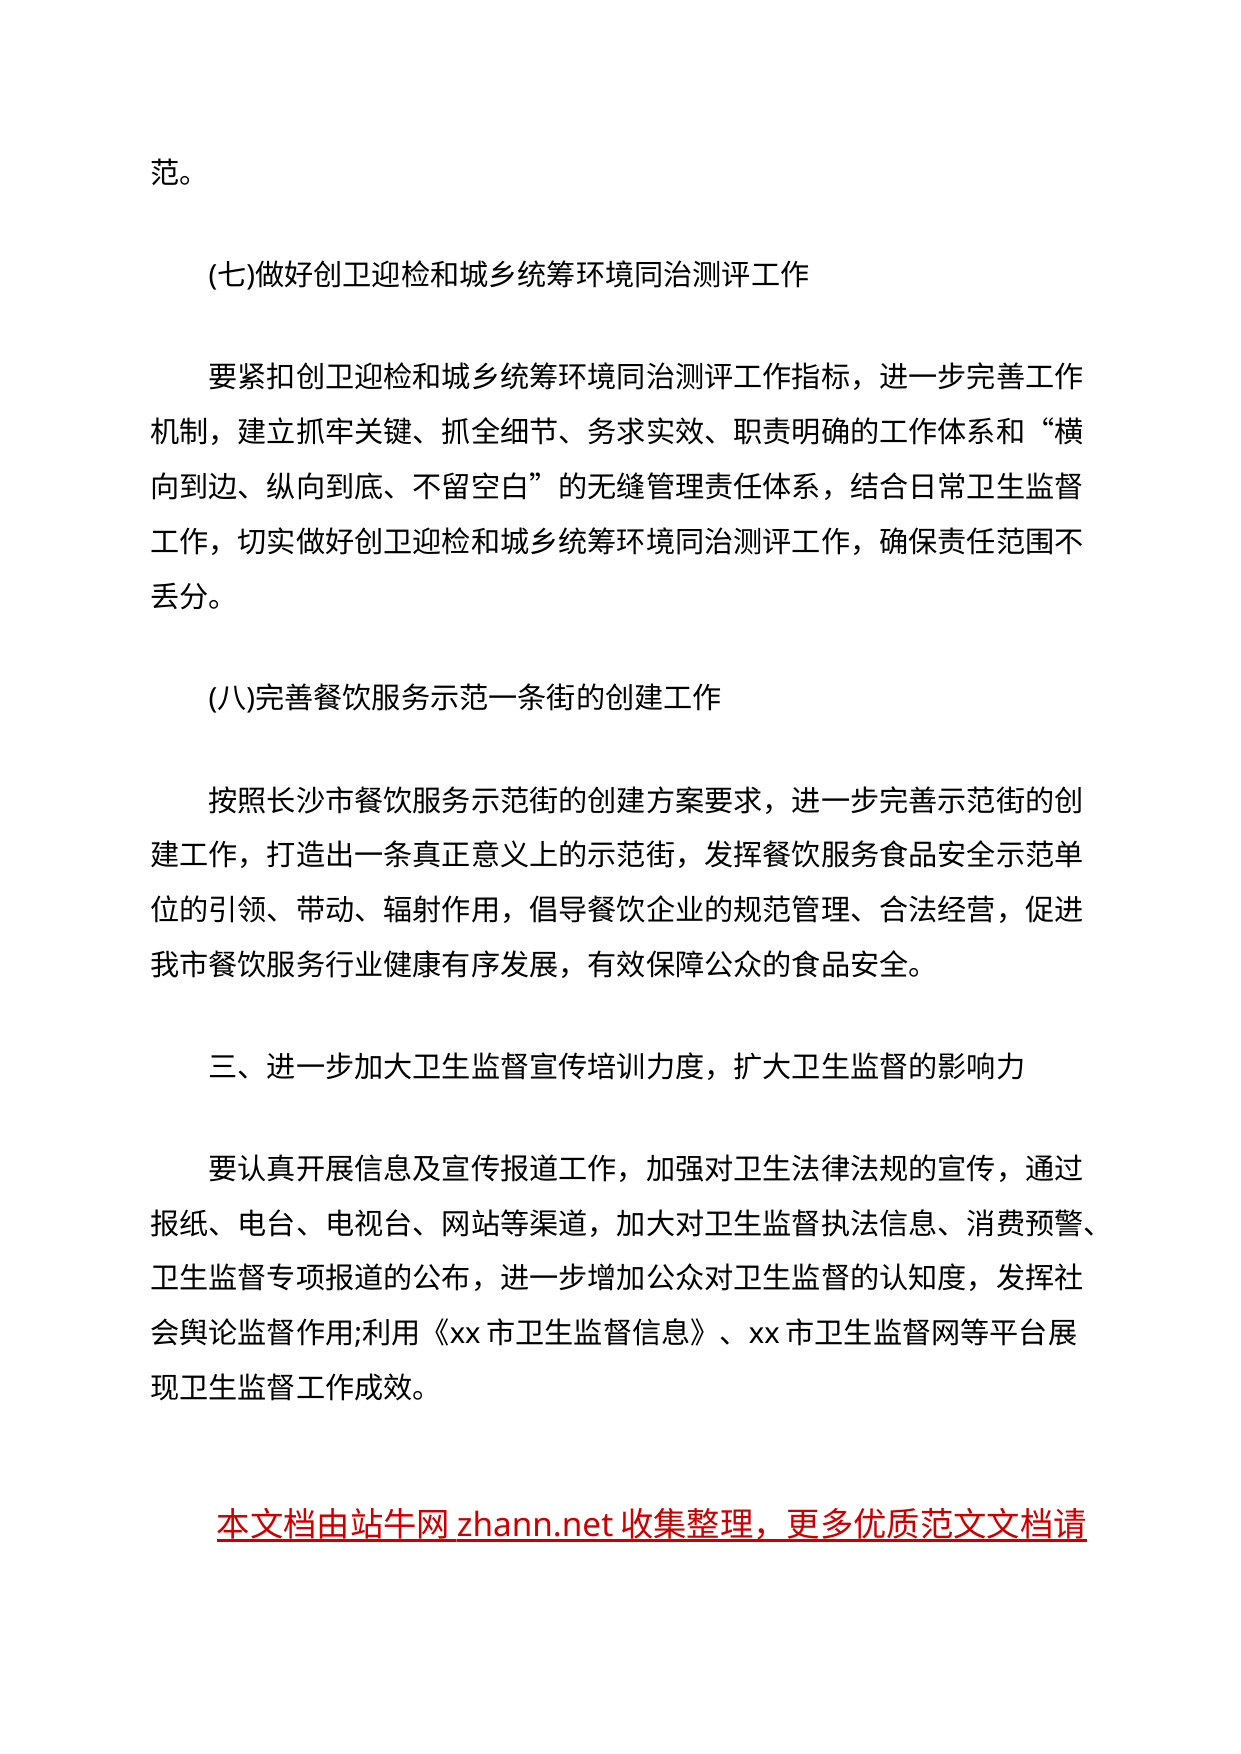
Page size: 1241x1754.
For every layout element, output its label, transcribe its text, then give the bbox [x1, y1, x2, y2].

text 要认真开展信息及宣传报道工作，加强对卫生法律法规的宣传，通过报纸、电台、电视台、网站等渠道，加大对卫生监督执法信息、消费预警、卫生监督专项报道的公布，进一步增加公众对卫生监督的认知度，发挥社会舆论监督作用;利用《xx市卫生监督信息》、xx市卫生监督网等平台展现卫生监督工作成效。 [150, 1145, 1090, 1407]
text 要紧扣创卫迎检和城乡统筹环境同治测评工作指标，进一步完善工作机制，建立抓牢关键、抓全细节、务求实效、职责明确的工作体系和“横向到边、纵向到底、不留空白”的无缝管理责任体系，结合日常卫生监督工作，切实做好创卫迎检和城乡统筹环境同治测评工作，确保责任范围不丢分。 [150, 354, 1090, 616]
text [150, 1498, 1090, 1546]
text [150, 150, 1090, 192]
text 按照长沙市餐饮服务示范街的创建方案要求，进一步完善示范街的创建工作，打造出一条真正意义上的示范街，发挥餐饮服务食品安全示范单位的引领、带动、辐射作用，倡导餐饮企业的规范管理、合法经营，促进我市餐饮服务行业健康有序发展，有效保障公众的食品安全。 [150, 777, 1090, 984]
text (八)完善餐饮服务示范一条街的创建工作 [150, 675, 1090, 717]
text (七)做好创卫迎检和城乡统筹环境同治测评工作 [150, 252, 1090, 294]
text 三、进一步加大卫生监督宣传培训力度，扩大卫生监督的影响力 [150, 1043, 1090, 1086]
